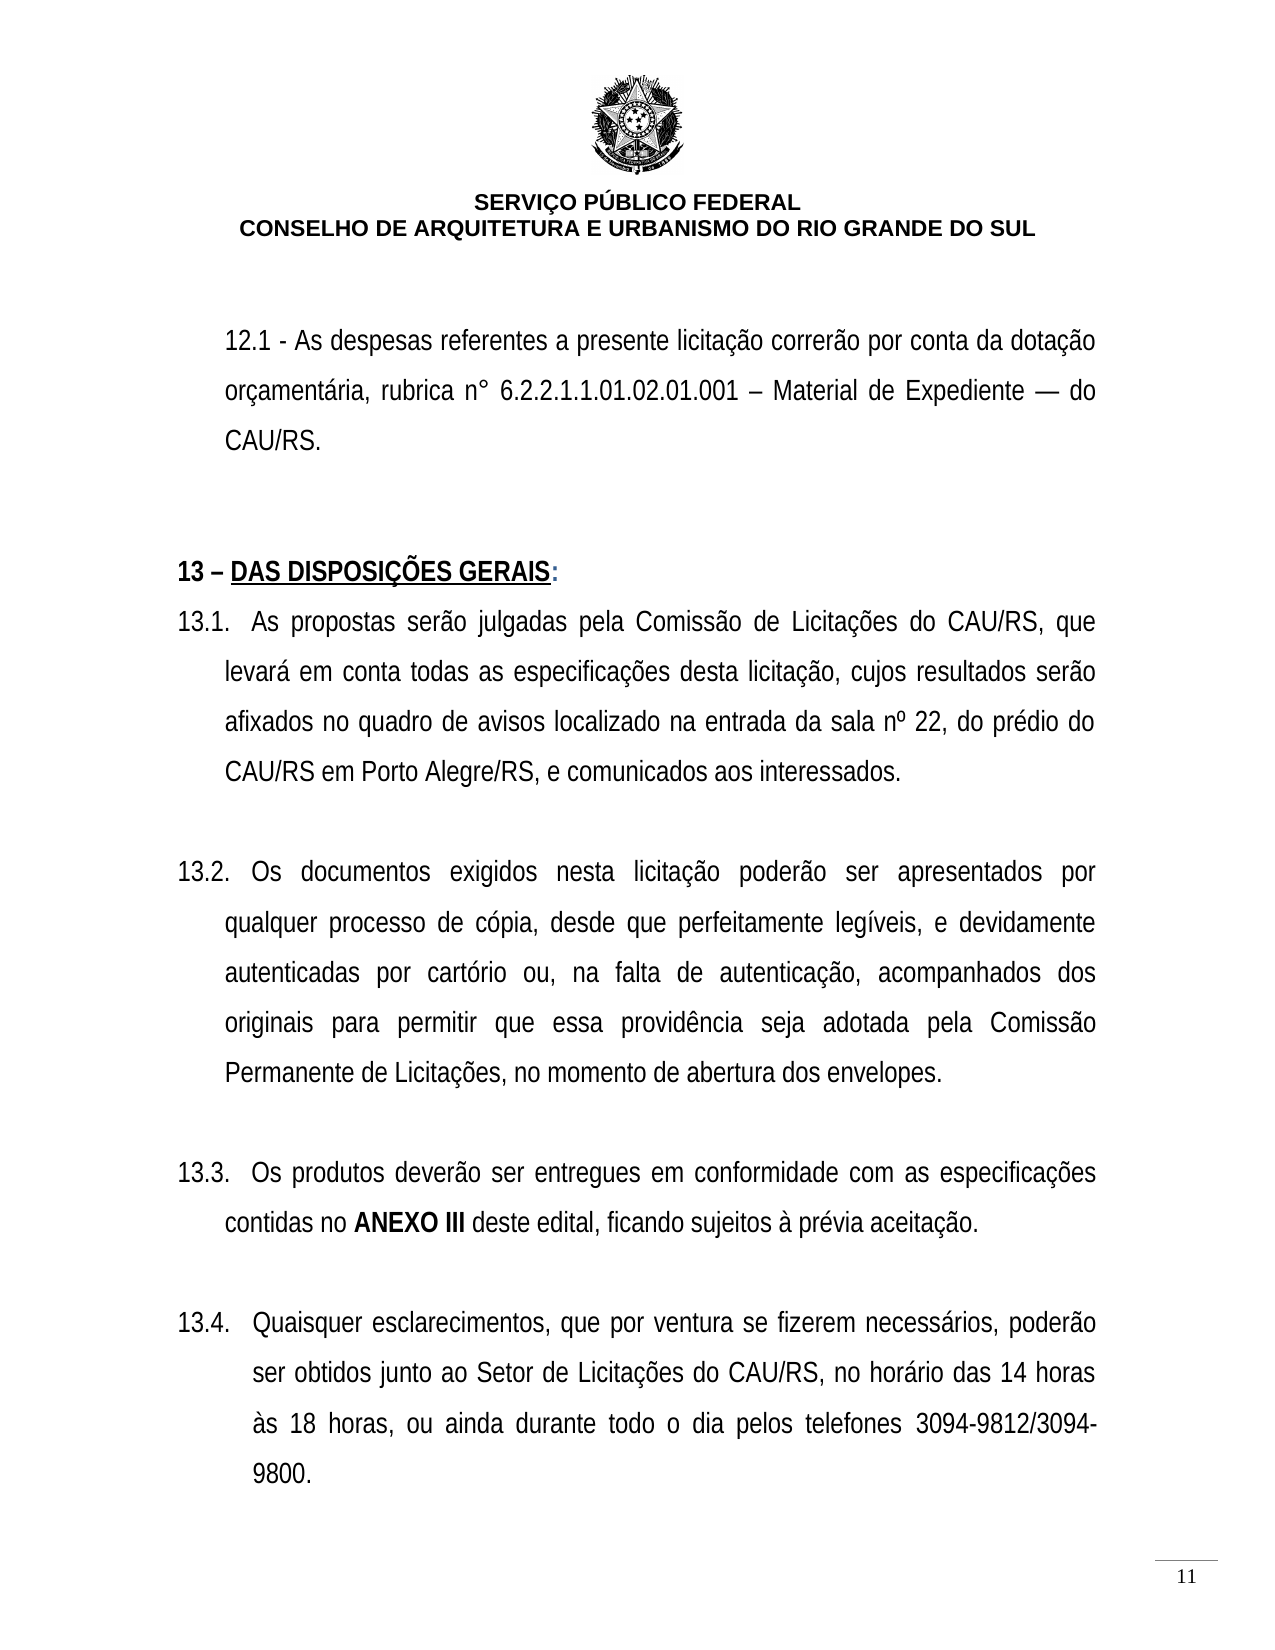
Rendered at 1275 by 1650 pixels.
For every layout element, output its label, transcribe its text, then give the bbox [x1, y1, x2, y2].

list 13 – DAS DISPOSIÇÕES GERAIS: [177, 554, 1098, 587]
text 12.1 - As despesas referentes a presente licitação correrão por conta da dotação orçamentária, rubrica n° 6.2.2.1.1.01.02.01.001 – Material de Expediente — do CAU/RS. [224, 323, 1098, 457]
picture [591, 75, 684, 175]
list 13.2. Os documentos exigidos nesta licitação poderão ser apresentados por qualquer processo de cópia, desde que perfeitamente legíveis, e devidamente autenticadas por cartório ou, na falta de autenticação, acompanhados dos originais para permitir que essa providência seja adotada pela Comissão Permanente de Licitações, no momento de abertura dos envelopes. [177, 854, 1098, 1088]
list 13.1. As propostas serão julgadas pela Comissão de Licitações do CAU/RS, que levará em conta todas as especificações desta licitação, cujos resultados serão afixados no quadro de avisos localizado na entrada da sala nº 22, do prédio do CAU/RS em Porto Alegre/RS, e comunicados aos interessados. [177, 604, 1098, 788]
list Quaisquer esclarecimentos, que por ventura se fizerem necessários, poderão ser obtidos junto ao Setor de Licitações do CAU/RS, no horário das 14 horas às 18 horas, ou ainda durante todo o dia pelos telefones 3094-9812/3094-9800. [177, 1306, 1098, 1489]
list 13.3. Os produtos deverão ser entregues em conformidade com as especificações contidas no ANEXO III deste edital, ficando sujeitos à prévia aceitação. [177, 1155, 1098, 1239]
